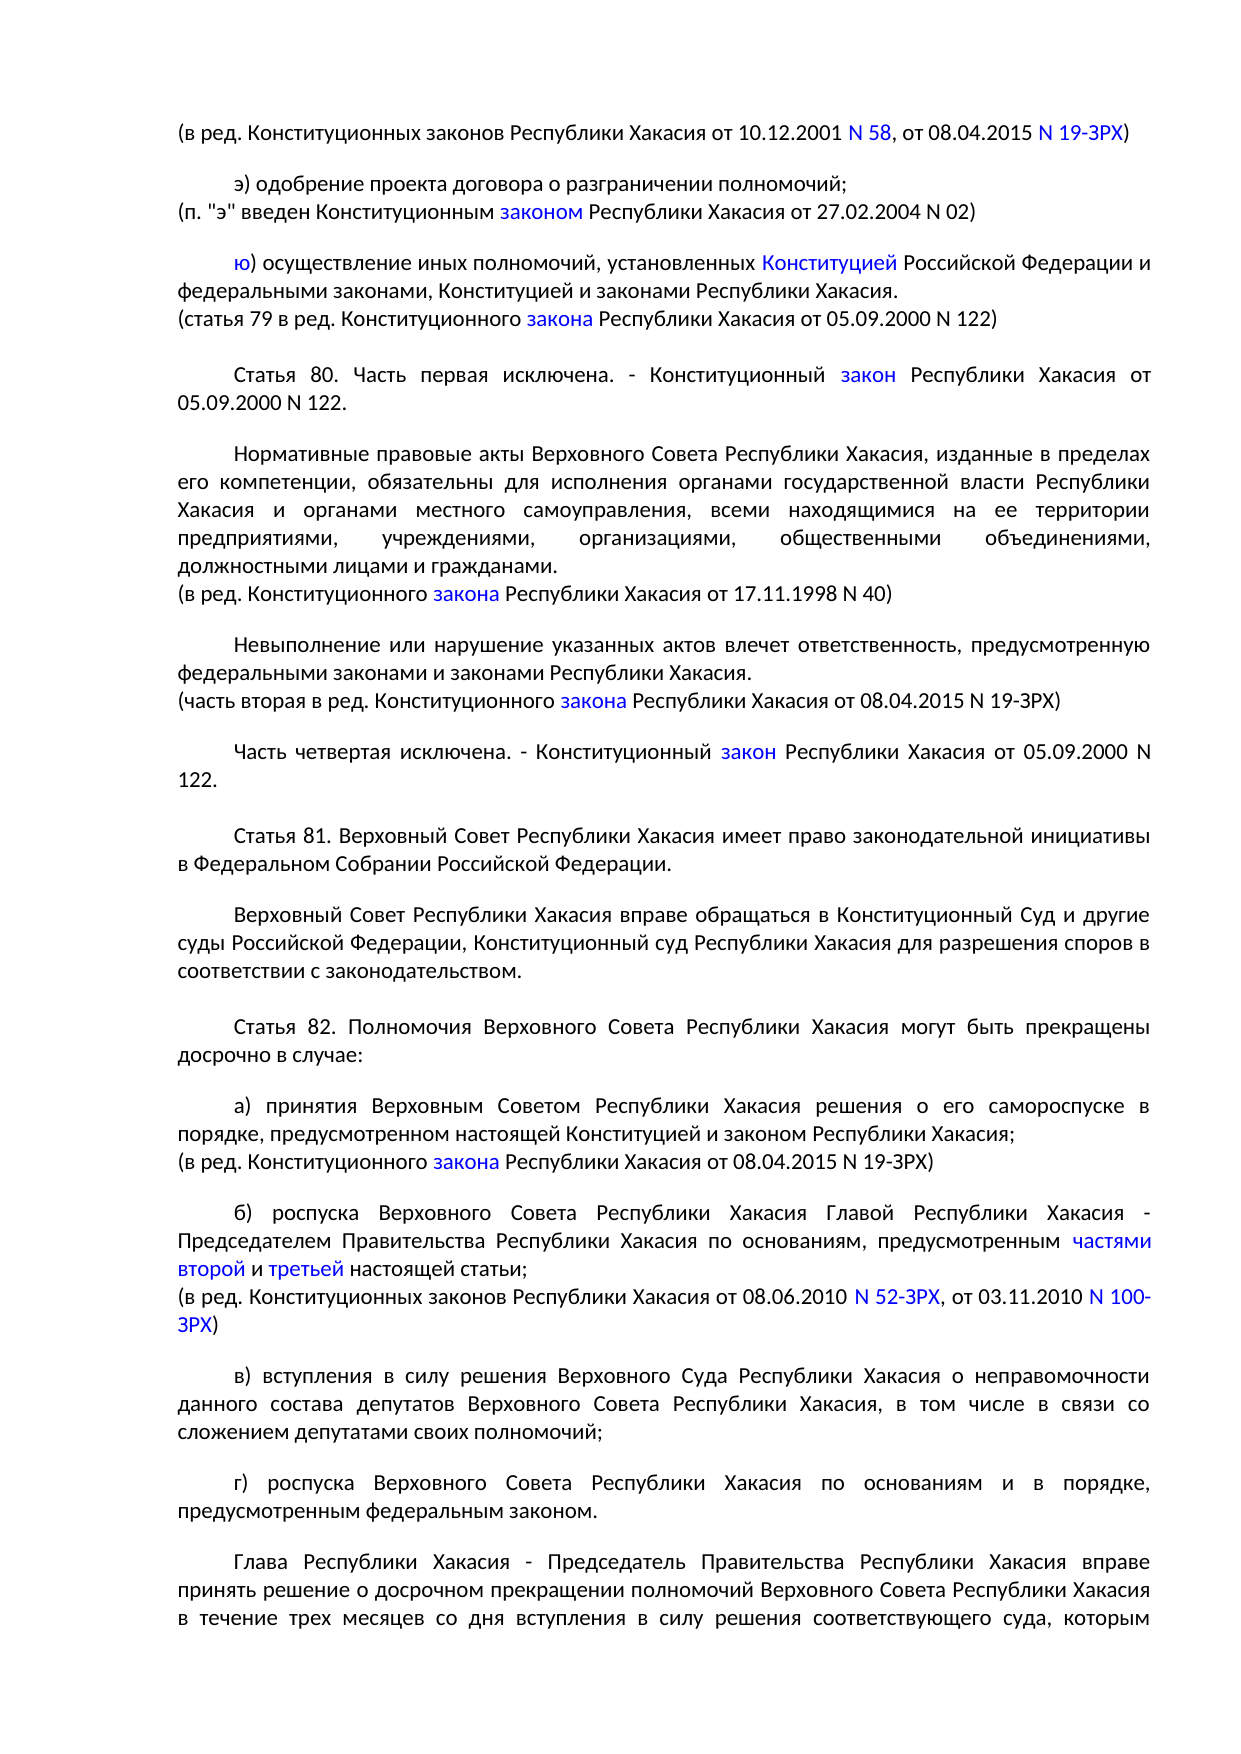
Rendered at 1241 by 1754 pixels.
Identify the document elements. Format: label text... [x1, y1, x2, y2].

text (часть вторая в ред. Конституционного закона Республики Хакасия от 08.04.2015 N 19-ЗРХ) [177, 686, 1152, 714]
text г) роспуска Верховного Совета Республики Хакасия по основаниям и в порядке, предусмотренным федеральным законом. [177, 1468, 1152, 1524]
text Верховный Совет Республики Хакасия вправе обращаться в Конституционный Суд и другие суды Российской Федерации, Конституционный суд Республики Хакасия для разрешения споров в соответствии с законодательством. [177, 900, 1152, 984]
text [177, 1547, 1152, 1631]
text Статья 80. Часть первая исключена. - Конституционный закон Республики Хакасия от 05.09.2000 N 122. [177, 360, 1152, 416]
text (в ред. Конституционных законов Республики Хакасия от 08.06.2010 N 52-ЗРХ, от 03.11.2010 N 100-ЗРХ) [177, 1282, 1152, 1338]
text а) принятия Верховным Советом Республики Хакасия решения о его самороспуске в порядке, предусмотренном настоящей Конституцией и законом Республики Хакасия; [177, 1091, 1152, 1147]
text (в ред. Конституционного закона Республики Хакасия от 08.04.2015 N 19-ЗРХ) [177, 1147, 1152, 1175]
text б) роспуска Верховного Совета Республики Хакасия Главой Республики Хакасия - Председателем Правительства Республики Хакасия по основаниям, предусмотренным частями второй и третьей настоящей статьи; [177, 1198, 1152, 1282]
text Часть четвертая исключена. - Конституционный закон Республики Хакасия от 05.09.2000 N 122. [177, 737, 1152, 793]
text (в ред. Конституционных законов Республики Хакасия от 10.12.2001 N 58, от 08.04.2015 N 19-ЗРХ) [177, 118, 1152, 146]
text (статья 79 в ред. Конституционного закона Республики Хакасия от 05.09.2000 N 122) [177, 304, 1152, 332]
text (п. "э" введен Конституционным законом Республики Хакасия от 27.02.2004 N 02) [177, 197, 1152, 225]
text э) одобрение проекта договора о разграничении полномочий; [177, 169, 1152, 197]
text (в ред. Конституционного закона Республики Хакасия от 17.11.1998 N 40) [177, 579, 1152, 607]
text в) вступления в силу решения Верховного Суда Республики Хакасия о неправомочности данного состава депутатов Верховного Совета Республики Хакасия, в том числе в связи со сложением депутатами своих полномочий; [177, 1361, 1152, 1445]
text Статья 81. Верховный Совет Республики Хакасия имеет право законодательной инициативы в Федеральном Собрании Российской Федерации. [177, 821, 1152, 877]
text ю) осуществление иных полномочий, установленных Конституцией Российской Федерации и федеральными законами, Конституцией и законами Республики Хакасия. [177, 248, 1152, 304]
text Статья 82. Полномочия Верховного Совета Республики Хакасия могут быть прекращены досрочно в случае: [177, 1012, 1152, 1068]
text Нормативные правовые акты Верховного Совета Республики Хакасия, изданные в пределах его компетенции, обязательны для исполнения органами государственной власти Республики Хакасия и органами местного самоуправления, всеми находящимися на ее территории предприятиями, учреждениями, организациями, общественными объединениями, должностными лицами и гражданами. [177, 439, 1152, 579]
text Невыполнение или нарушение указанных актов влечет ответственность, предусмотренную федеральными законами и законами Республики Хакасия. [177, 630, 1152, 686]
